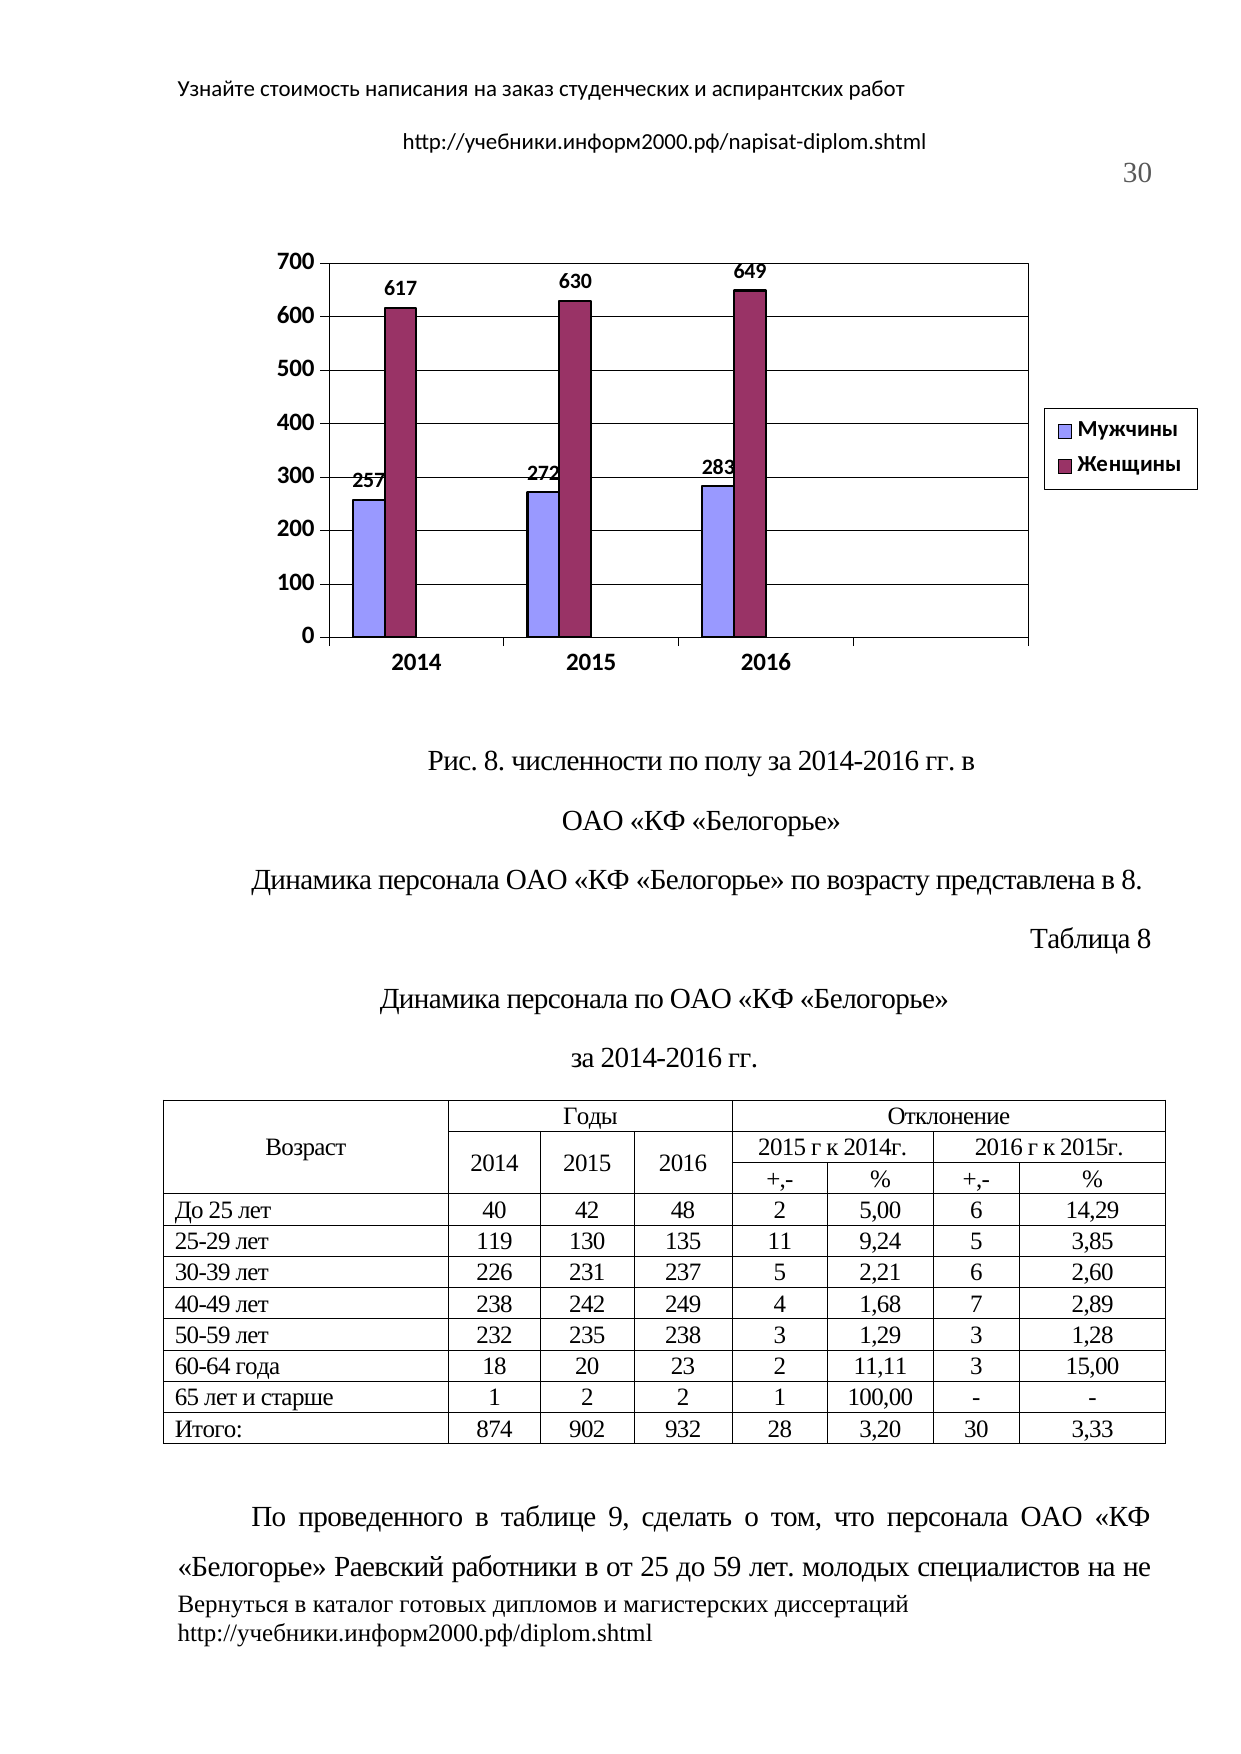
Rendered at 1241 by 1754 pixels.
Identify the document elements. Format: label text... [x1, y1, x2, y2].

table_header Годы [449, 1101, 732, 1131]
table_cell 2014 [449, 1132, 540, 1193]
table_cell До 25 лет [164, 1194, 448, 1224]
table_cell 6 [934, 1257, 1019, 1287]
table_cell 28 [733, 1413, 827, 1443]
table_cell 902 [541, 1413, 634, 1443]
table_cell 3,33 [1020, 1413, 1165, 1443]
table_cell 237 [635, 1257, 732, 1287]
table_cell 235 [541, 1319, 634, 1349]
table_cell 135 [635, 1226, 732, 1256]
table_cell 60-64 года [164, 1351, 448, 1381]
table_header Отклонение [733, 1101, 1165, 1131]
table_cell 100,00 [828, 1382, 933, 1412]
table_cell 23 [635, 1351, 732, 1381]
table_cell Итого: [164, 1413, 448, 1443]
table_cell 1,28 [1020, 1319, 1165, 1349]
table_cell 5 [934, 1226, 1019, 1256]
table_cell 7 [934, 1288, 1019, 1318]
text Динамика персонала ОАО «КФ «Белогорье» по возрасту представлена в 8. [177, 862, 1152, 896]
text за 2014-2016 гг. [177, 1040, 1152, 1074]
table_cell +,- [934, 1163, 1019, 1193]
table_cell 226 [449, 1257, 540, 1287]
table_cell 3,20 [828, 1413, 933, 1443]
table_cell 130 [541, 1226, 634, 1256]
table_cell 5,00 [828, 1194, 933, 1224]
table_cell 2 [733, 1351, 827, 1381]
table_cell 50-59 лет [164, 1319, 448, 1349]
table_cell - [1020, 1382, 1165, 1412]
table_cell 2015 [541, 1132, 634, 1193]
table_cell 2016 [635, 1132, 732, 1193]
table_cell 2,60 [1020, 1257, 1165, 1287]
text Рис. 8. численности по полу за 2014-2016 гг. в [177, 743, 1152, 777]
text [177, 1499, 1152, 1582]
table_cell 231 [541, 1257, 634, 1287]
table_cell 3 [934, 1351, 1019, 1381]
table_cell 2 [541, 1382, 634, 1412]
table_cell 9,24 [828, 1226, 933, 1256]
table_cell 2015 г к 2014г. [733, 1132, 933, 1162]
table_cell 2016 г к 2015г. [934, 1132, 1165, 1162]
table_cell 3 [934, 1319, 1019, 1349]
table_cell 1,29 [828, 1319, 933, 1349]
table_cell 6 [934, 1194, 1019, 1224]
table_cell 242 [541, 1288, 634, 1318]
table_cell 20 [541, 1351, 634, 1381]
table_cell 2,21 [828, 1257, 933, 1287]
text Динамика персонала по ОАО «КФ «Белогорье» [177, 981, 1152, 1014]
table_cell 232 [449, 1319, 540, 1349]
table_cell 3,85 [1020, 1226, 1165, 1256]
table_cell 238 [449, 1288, 540, 1318]
table_cell 1,68 [828, 1288, 933, 1318]
table_cell 2 [733, 1194, 827, 1224]
table_cell 2,89 [1020, 1288, 1165, 1318]
table_cell 48 [635, 1194, 732, 1224]
table_header Возраст [164, 1101, 448, 1193]
table_cell 15,00 [1020, 1351, 1165, 1381]
table_cell 932 [635, 1413, 732, 1443]
table_cell 874 [449, 1413, 540, 1443]
table_cell 40-49 лет [164, 1288, 448, 1318]
text ОАО «КФ «Белогорье» [177, 803, 1152, 836]
text Таблица 8 [177, 921, 1152, 955]
table_cell 40 [449, 1194, 540, 1224]
table_cell 2 [635, 1382, 732, 1412]
table_cell % [828, 1163, 933, 1193]
table_cell 25-29 лет [164, 1226, 448, 1256]
table_cell 30 [934, 1413, 1019, 1443]
table_cell 238 [635, 1319, 732, 1349]
table_cell - [934, 1382, 1019, 1412]
table_cell 11 [733, 1226, 827, 1256]
table_cell 18 [449, 1351, 540, 1381]
table_cell 42 [541, 1194, 634, 1224]
table_cell 30-39 лет [164, 1257, 448, 1287]
table_cell 14,29 [1020, 1194, 1165, 1224]
table_cell 5 [733, 1257, 827, 1287]
table_cell 249 [635, 1288, 732, 1318]
table_cell % [1020, 1163, 1165, 1193]
table_cell 3 [733, 1319, 827, 1349]
table_cell 4 [733, 1288, 827, 1318]
table_cell 11,11 [828, 1351, 933, 1381]
table_cell 65 лет и старше [164, 1382, 448, 1412]
table_cell 1 [733, 1382, 827, 1412]
table_cell 119 [449, 1226, 540, 1256]
table_cell 1 [449, 1382, 540, 1412]
table_cell +,- [733, 1163, 827, 1193]
